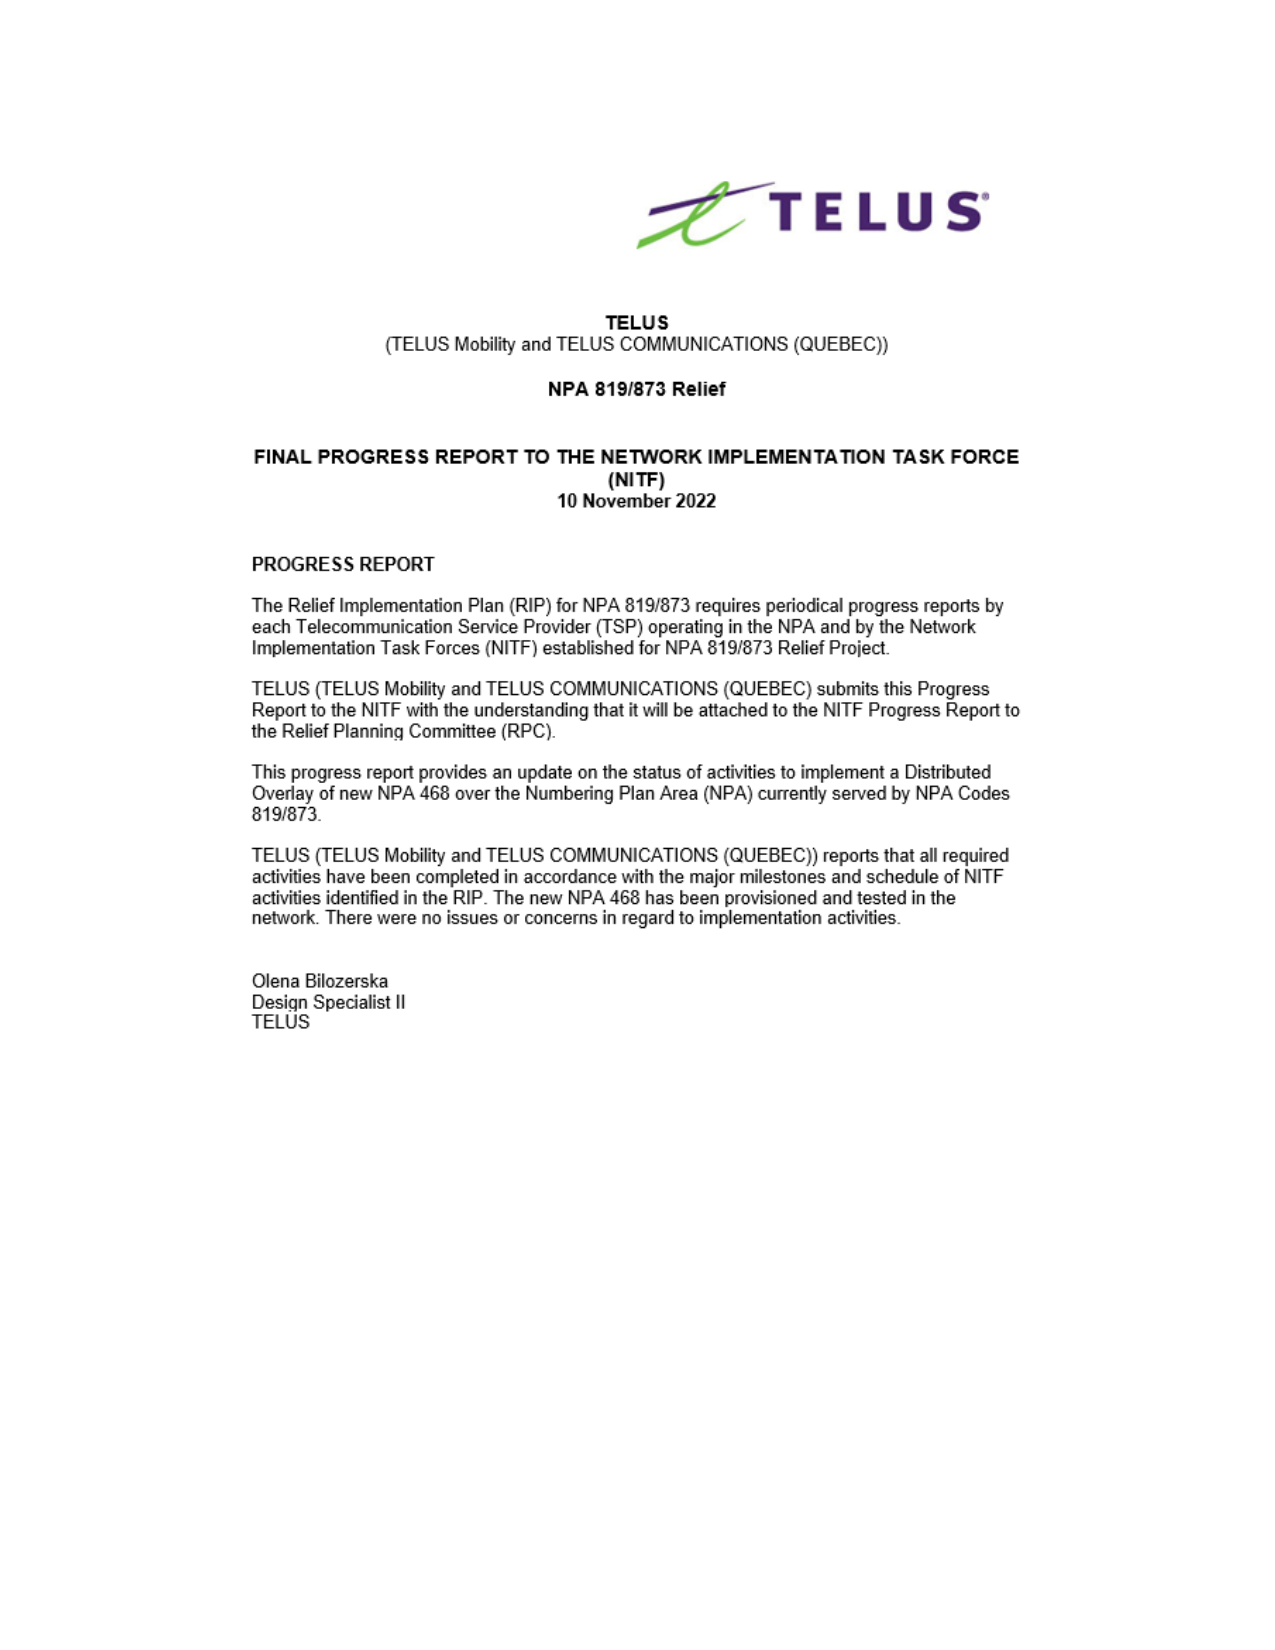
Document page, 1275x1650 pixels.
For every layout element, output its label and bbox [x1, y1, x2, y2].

picture [187, 150, 1088, 1064]
